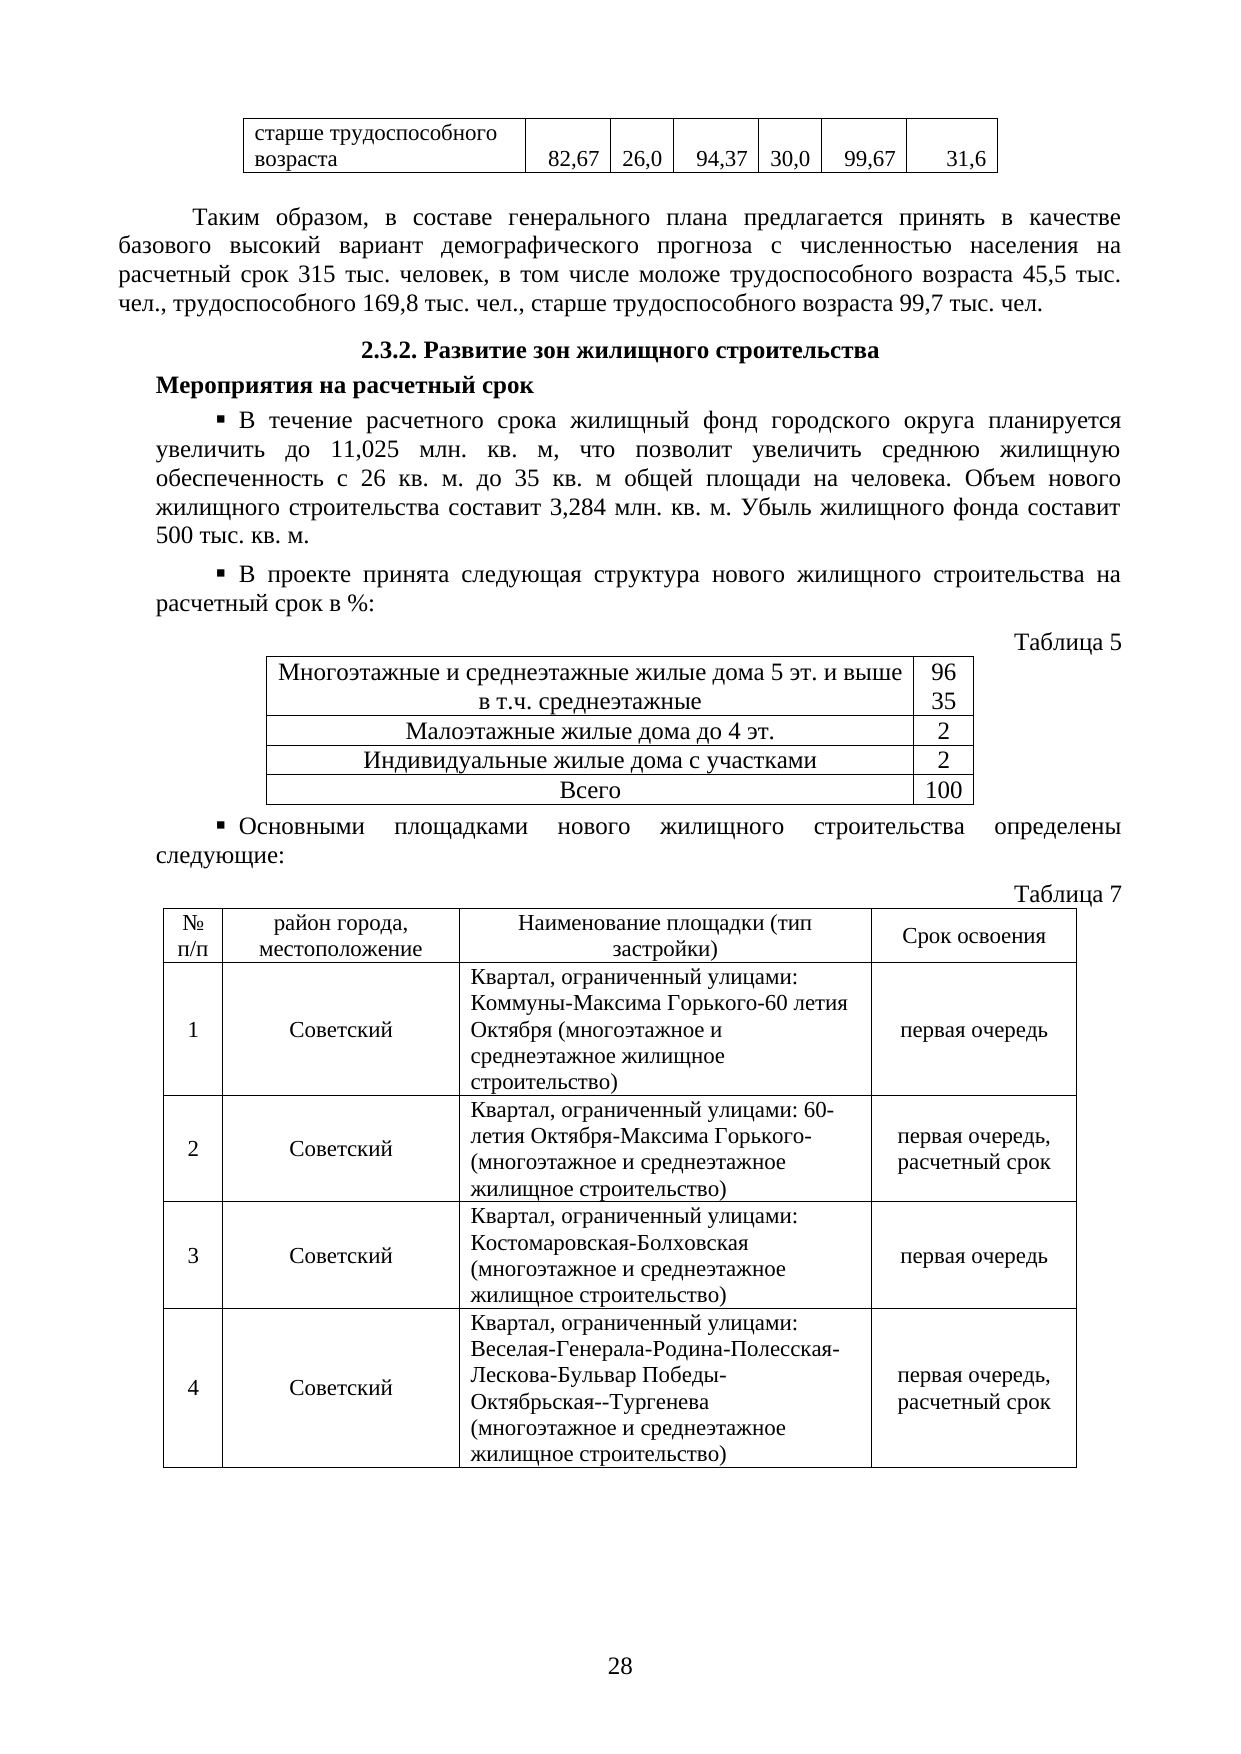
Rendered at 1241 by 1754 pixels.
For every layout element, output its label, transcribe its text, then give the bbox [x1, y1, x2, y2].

table_cell 2 [164, 1096, 222, 1201]
table_cell Советский [223, 963, 459, 1095]
table_cell Советский [223, 1309, 459, 1467]
list Основными площадками нового жилищного строительства определены следующие: [156, 811, 1122, 869]
table_cell Индивидуальные жилые дома с участками [267, 746, 913, 774]
table_header район города, местоположение [223, 909, 459, 962]
table_header № п/п [164, 909, 222, 962]
table_cell Квартал, ограниченный улицами: Веселая-Генерала-Родина-Полесская-Лескова-Бульвар Победы-Октябрьская--Тургенева (многоэтажное и среднеэтажное жилищное строительство) [460, 1309, 871, 1467]
table_cell 4 [164, 1309, 222, 1467]
table_cell 3 [164, 1202, 222, 1308]
subtitle 2.3.2. Развитие зон жилищного строительства [118, 335, 1122, 364]
table_cell Всего [267, 775, 913, 804]
table_cell первая очередь [872, 1202, 1076, 1308]
table_cell 2 [914, 716, 973, 744]
table_cell Малоэтажные жилые дома до 4 эт. [267, 716, 913, 744]
table_cell 1 [164, 963, 222, 1095]
table_cell 100 [914, 775, 973, 804]
table_header Многоэтажные и среднеэтажные жилые дома 5 эт. и выше в т.ч. среднеэтажные [267, 657, 913, 715]
text Мероприятия на расчетный срок [118, 370, 1122, 399]
text Таблица 7 [118, 879, 1122, 908]
table_cell Квартал, ограниченный улицами: Коммуны-Максима Горького-60 летия Октября (многоэтажное и среднеэтажное жилищное строительство) [460, 963, 871, 1095]
table_header Срок освоения [872, 909, 1076, 962]
table_header 96 35 [914, 657, 973, 715]
table_cell 26,0 [611, 119, 673, 172]
text Таблица 5 [118, 627, 1122, 656]
table_cell Квартал, ограниченный улицами: Костомаровская-Болховская (многоэтажное и среднеэтажное жилищное строительство) [460, 1202, 871, 1308]
table_cell первая очередь, расчетный срок [872, 1309, 1076, 1467]
list В течение расчетного срока жилищный фонд городского округа планируется увеличить до 11,025 млн. кв. м, что позволит увеличить среднюю жилищную обеспеченность с 26 кв. м. до 35 кв. м общей площади на человека. Объем нового жилищного строительства составит 3,284 млн. кв. м. Убыль жилищного фонда составит 500 тыс. кв. м. [156, 405, 1122, 549]
list В проекте принята следующая структура нового жилищного строительства на расчетный срок в %: [156, 559, 1122, 617]
text Таким образом, в составе генерального плана предлагается принять в качестве базового высокий вариант демографического прогноза с численностью населения на расчетный срок 315 тыс. человек, в том числе моложе трудоспособного возраста 45,5 тыс. чел., трудоспособного 169,8 тыс. чел., старше трудоспособного возраста 99,7 тыс. чел. [118, 202, 1122, 317]
table_header Наименование площадки (тип застройки) [460, 909, 871, 962]
table_cell первая очередь, расчетный срок [872, 1096, 1076, 1201]
table_cell Советский [223, 1096, 459, 1201]
table_cell 94,37 [674, 119, 758, 172]
table_cell старше трудоспособного возраста [244, 119, 525, 172]
table_cell первая очередь [872, 963, 1076, 1095]
table_cell 31,6 [907, 119, 997, 172]
table_cell Советский [223, 1202, 459, 1308]
table_cell 99,67 [822, 119, 906, 172]
table_cell 30,0 [759, 119, 821, 172]
table_cell Квартал, ограниченный улицами: 60-летия Октября-Максима Горького- (многоэтажное и среднеэтажное жилищное строительство) [460, 1096, 871, 1201]
table_cell 2 [914, 746, 973, 774]
table_cell 82,67 [526, 119, 610, 172]
